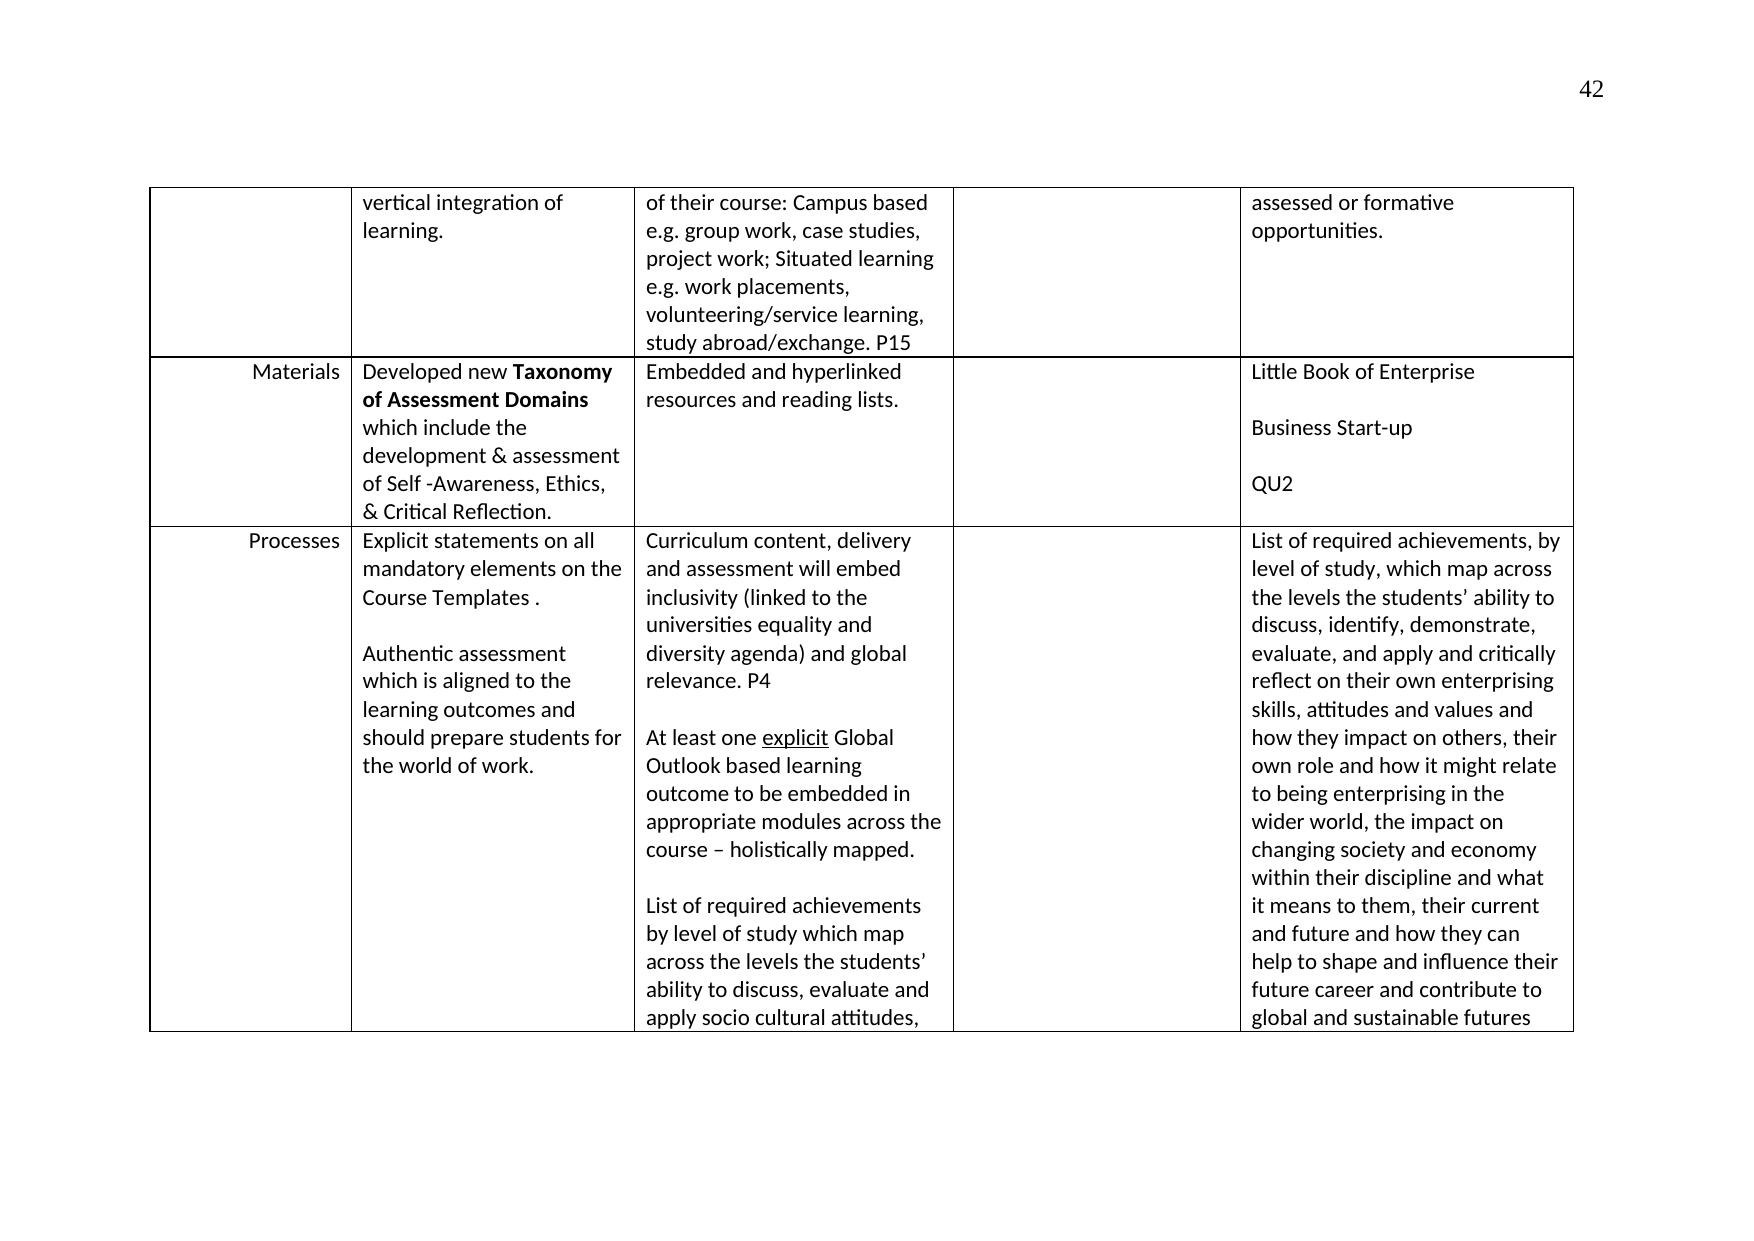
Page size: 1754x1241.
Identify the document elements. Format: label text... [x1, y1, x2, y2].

table_cell [954, 358, 1240, 526]
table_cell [151, 188, 351, 356]
table_cell Little Book of Enterprise Business Start-up QU2 [1241, 358, 1573, 526]
table_cell [954, 527, 1240, 1031]
table_cell Embedded and hyperlinked resources and reading lists. [635, 358, 953, 526]
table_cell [1241, 188, 1573, 356]
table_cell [352, 188, 634, 356]
table_cell Materials [151, 358, 351, 526]
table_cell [1241, 527, 1573, 1031]
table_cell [352, 527, 634, 1031]
table_cell Processes [151, 527, 351, 1031]
table_cell Developed new Taxonomy of Assessment Domains which include the development & assessment of Self -Awareness, Ethics, & Critical Reflection. [352, 358, 634, 526]
table_cell [954, 188, 1240, 356]
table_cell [635, 527, 953, 1031]
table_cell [635, 188, 953, 356]
